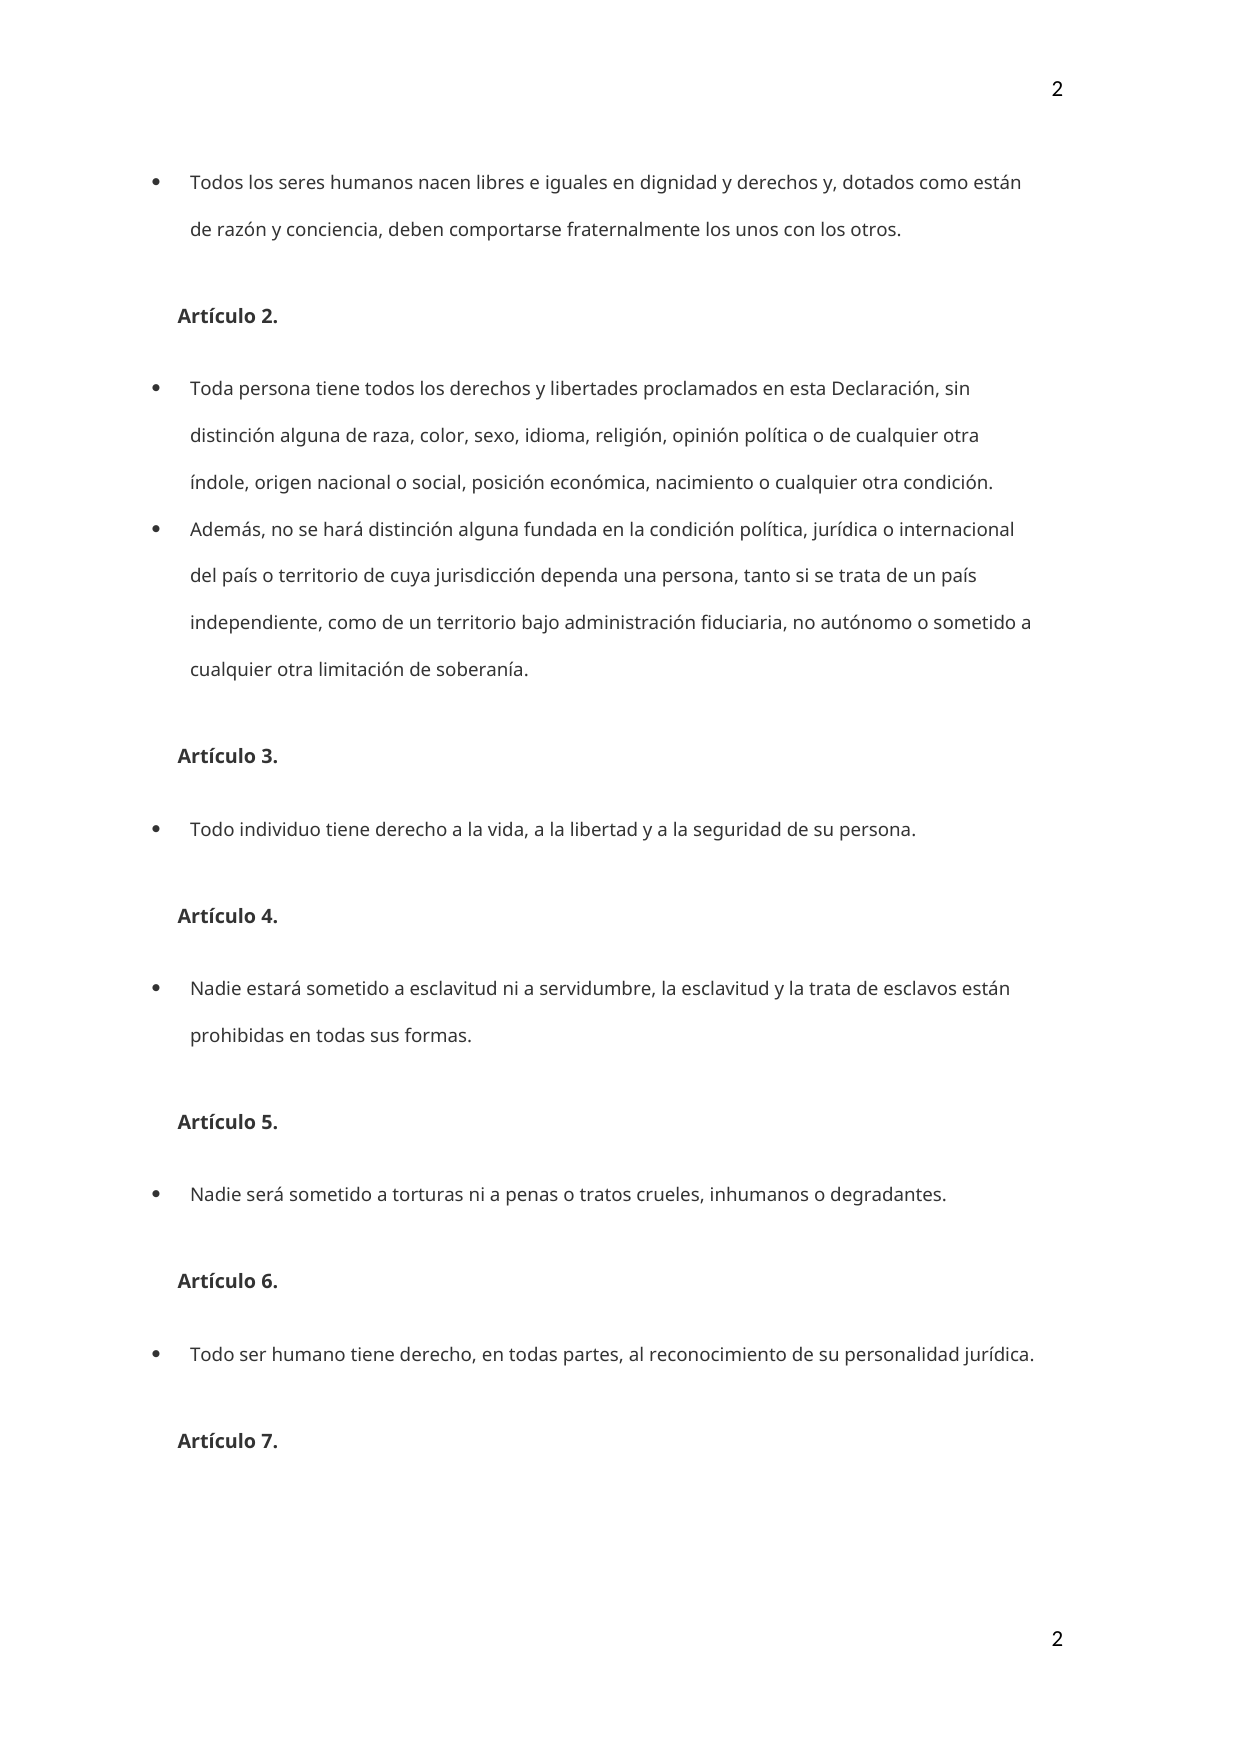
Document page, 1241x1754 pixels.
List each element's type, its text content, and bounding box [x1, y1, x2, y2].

list Todo ser humano tiene derecho, en todas partes, al reconocimiento de su personalidad jurídica. [152, 1319, 1038, 1366]
list Nadie será sometido a torturas ni a penas o tratos crueles, inhumanos o degradantes. [152, 1160, 1038, 1207]
list Nadie estará sometido a esclavitud ni a servidumbre, la esclavitud y la trata de esclavos están prohibidas en todas sus formas. [152, 954, 1038, 1048]
text Artículo 3. [177, 707, 1063, 769]
text Artículo 2. [177, 266, 1063, 329]
text Artículo 4. [177, 866, 1063, 929]
text Artículo 7. [177, 1391, 1063, 1454]
list Todos los seres humanos nacen libres e iguales en dignidad y derechos y, dotados como están de razón y conciencia, deben comportarse fraternalmente los unos con los otros. [177, 148, 1063, 241]
text Artículo 6. [177, 1232, 1063, 1294]
list Toda persona tiene todos los derechos y libertades proclamados en esta Declaración, sin distinción alguna de raza, color, sexo, idioma, religión, opinión política o de cualquier otra índole, origen nacional o social, posición económica, nacimiento o cualquier otra condición. [152, 354, 1038, 494]
list Además, no se hará distinción alguna fundada en la condición política, jurídica o internacional del país o territorio de cuya jurisdicción dependa una persona, tanto si se trata de un país independiente, como de un territorio bajo administración fiduciaria, no autónomo o sometido a cualquier otra limitación de soberanía. [177, 494, 1063, 682]
text Artículo 5. [177, 1073, 1063, 1135]
list Todo individuo tiene derecho a la vida, a la libertad y a la seguridad de su persona. [152, 794, 1038, 841]
